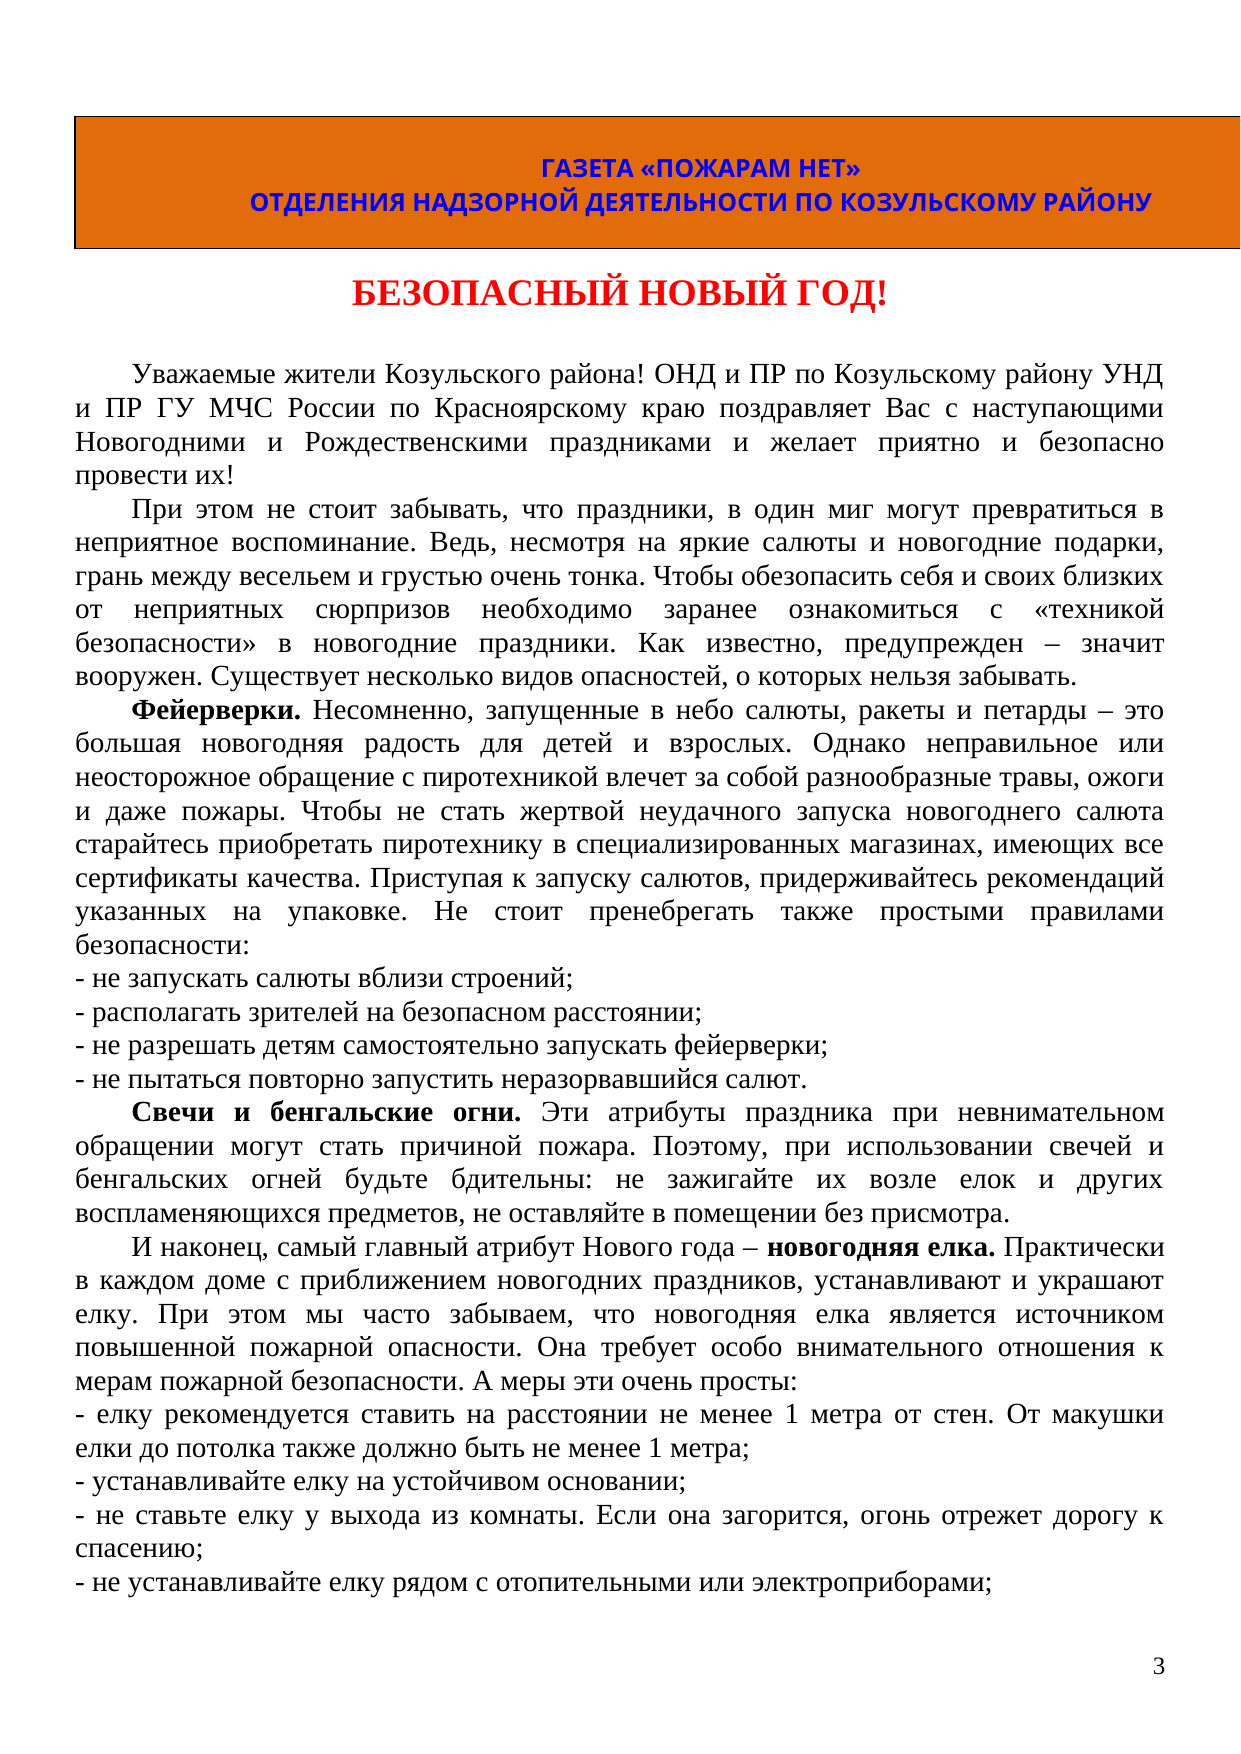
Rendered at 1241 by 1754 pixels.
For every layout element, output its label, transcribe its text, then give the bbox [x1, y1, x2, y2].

text Фейерверки. Несомненно, запущенные в небо салюты, ракеты и петарды – это большая новогодняя радость для детей и взрослых. Однако неправильное или неосторожное обращение с пиротехникой влечет за собой разнообразные травы, ожоги и даже пожары. Чтобы не стать жертвой неудачного запуска новогоднего салюта старайтесь приобретать пиротехнику в специализированных магазинах, имеющих все сертификаты качества. Приступая к запуску салютов, придерживайтесь рекомендаций указанных на упаковке. Не стоит пренебрегать также простыми правилами безопасности: - не запускать салюты вблизи строений; [75, 692, 1165, 994]
text И наконец, самый главный атрибут Нового года – новогодняя елка. Практически в каждом доме с приближением новогодних праздников, устанавливают и украшают елку. При этом мы часто забываем, что новогодняя елка является источником повышенной пожарной опасности. Она требует особо внимательного отношения к мерам пожарной безопасности. А меры эти очень просты: [75, 1229, 1165, 1396]
text БЕЗОПАСНЫЙ НОВЫЙ ГОД! [75, 270, 1165, 313]
text При этом не стоит забывать, что праздники, в один миг могут превратиться в неприятное воспоминание. Ведь, несмотря на яркие салюты и новогодние подарки, грань между весельем и грустью очень тонка. Чтобы обезопасить себя и своих близких от неприятных сюрпризов необходимо заранее ознакомиться с «техникой безопасности» в новогодние праздники. Как известно, предупрежден – значит вооружен. Существует несколько видов опасностей, о которых нельзя забывать. [75, 491, 1165, 692]
text Свечи и бенгальские огни. Эти атрибуты праздника при невнимательном обращении могут стать причиной пожара. Поэтому, при использовании свечей и бенгальских огней будьте бдительны: не зажигайте их возле елок и других воспламеняющихся предметов, не оставляйте в помещении без присмотра. [75, 1094, 1165, 1229]
text - располагать зрителей на безопасном расстоянии; [75, 994, 1165, 1027]
text - не ставьте елку у выхода из комнаты. Если она загорится, огонь отрежет дорогу к спасению; [75, 1497, 1165, 1564]
text Уважаемые жители Козульского района! ОНД и ПР по Козульскому району УНД и ПР ГУ МЧС России по Красноярскому краю поздравляет Вас с наступающими Новогодними и Рождественскими праздниками и желает приятно и безопасно провести их! [75, 357, 1165, 491]
text - елку рекомендуется ставить на расстоянии не менее 1 метра от стен. От макушки елки до потолка также должно быть не менее 1 метра; [75, 1396, 1165, 1463]
text - не устанавливайте елку рядом с отопительными или электроприборами; [75, 1564, 1165, 1598]
text - устанавливайте елку на устойчивом основании; [75, 1463, 1165, 1497]
table_header ГАЗЕТА «ПОЖАРАМ НЕТ» ОТДЕЛЕНИЯ НАДЗОРНОЙ ДЕЯТЕЛЬНОСТИ ПО КОЗУЛЬСКОМУ РАЙОНУ [76, 117, 1240, 248]
text - не разрешать детям самостоятельно запускать фейерверки; [75, 1027, 1165, 1061]
text - не пытаться повторно запустить неразорвавшийся салют. [75, 1061, 1165, 1094]
